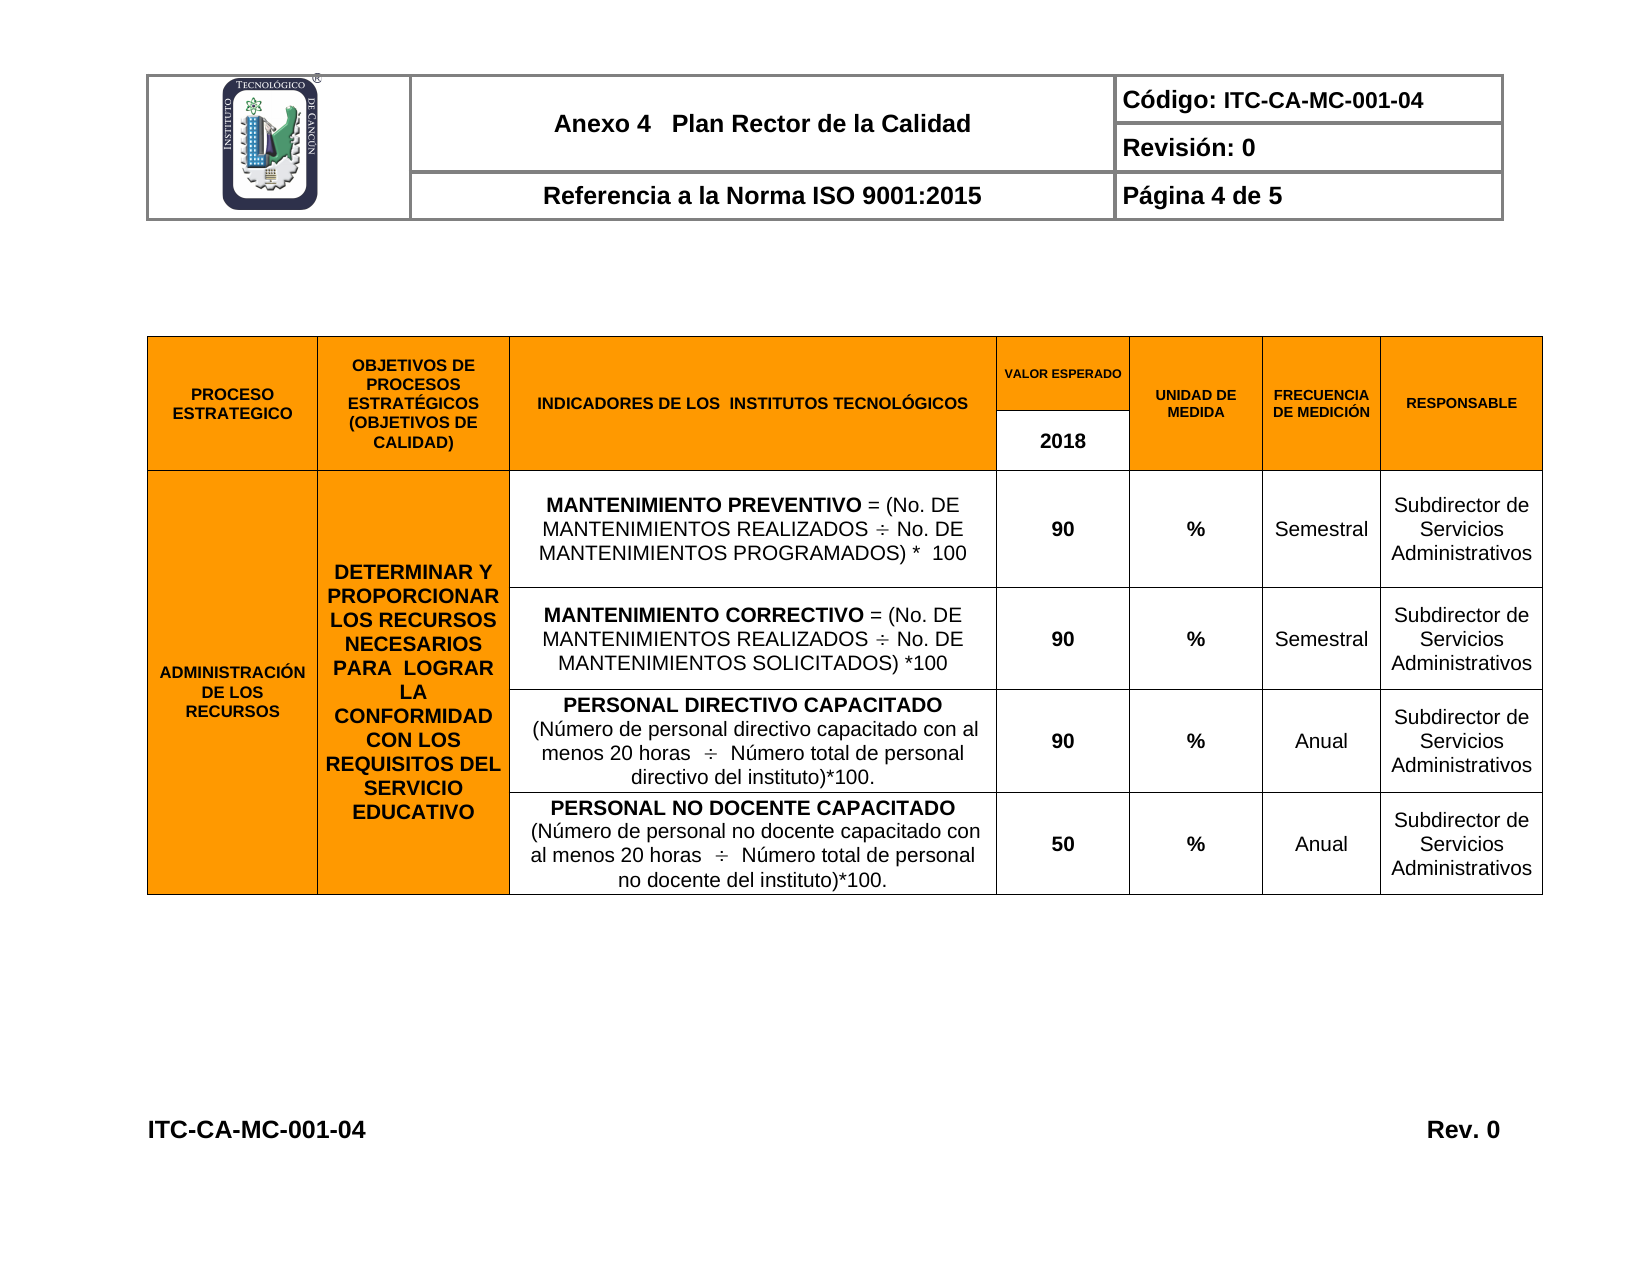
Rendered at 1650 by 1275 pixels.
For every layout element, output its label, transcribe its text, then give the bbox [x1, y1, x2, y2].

table_header RESPONSABLE [1381, 337, 1542, 470]
table_cell Subdirector de Servicios Administrativos [1381, 793, 1542, 894]
picture [222, 77, 322, 210]
table_cell % [1130, 471, 1262, 587]
table_cell Subdirector de Servicios Administrativos [1381, 690, 1542, 792]
table_cell MANTENIMIENTO PREVENTIVO = (No. DE MANTENIMIENTOS REALIZADOS No. DE MANTENIMIENTOS PROGRAMADOS) * 100 [510, 471, 996, 587]
table_header UNIDAD DE MEDIDA [1130, 337, 1262, 470]
table_cell Subdirector de Servicios Administrativos [1381, 588, 1542, 689]
table_cell % [1130, 588, 1262, 689]
table_cell MANTENIMIENTO CORRECTIVO = (No. DE MANTENIMIENTOS REALIZADOS No. DE MANTENIMIENTOS SOLICITADOS) *100 [510, 588, 996, 689]
table_cell % [1130, 690, 1262, 792]
table_header PROCESO ESTRATEGICO [148, 337, 317, 470]
table_cell Semestral [1263, 588, 1380, 689]
table_header OBJETIVOS DE PROCESOS ESTRATÉGICOS (OBJETIVOS DE CALIDAD) [318, 337, 509, 470]
table_cell Anual [1263, 793, 1380, 894]
table_cell 2018 [997, 411, 1129, 470]
table_cell 50 [997, 793, 1129, 894]
table_cell PERSONAL DIRECTIVO CAPACITADO (Número de personal directivo capacitado con al menos 20 horas Número total de personal directivo del instituto)*100. [510, 690, 996, 792]
table_cell Subdirector de Servicios Administrativos [1381, 471, 1542, 587]
table_header FRECUENCIA DE MEDICIÓN [1263, 337, 1380, 470]
table_cell ADMINISTRACIÓN DE LOS RECURSOS [148, 471, 317, 894]
table_cell Anual [1263, 690, 1380, 792]
table_header INDICADORES DE LOS INSTITUTOS TECNOLÓGICOS [510, 337, 996, 470]
table_cell Semestral [1263, 471, 1380, 587]
table_cell 90 [997, 588, 1129, 689]
table_cell DETERMINAR Y PROPORCIONAR LOS RECURSOS NECESARIOS PARA LOGRAR LA CONFORMIDAD CON LOS REQUISITOS DEL SERVICIO EDUCATIVO [318, 471, 509, 894]
table_header VALOR ESPERADO [997, 337, 1129, 410]
table_cell % [1130, 793, 1262, 894]
table_cell 90 [997, 471, 1129, 587]
table_cell PERSONAL NO DOCENTE CAPACITADO (Número de personal no docente capacitado con al menos 20 horas Número total de personal no docente del instituto)*100. [510, 793, 996, 894]
table_cell 90 [997, 690, 1129, 792]
